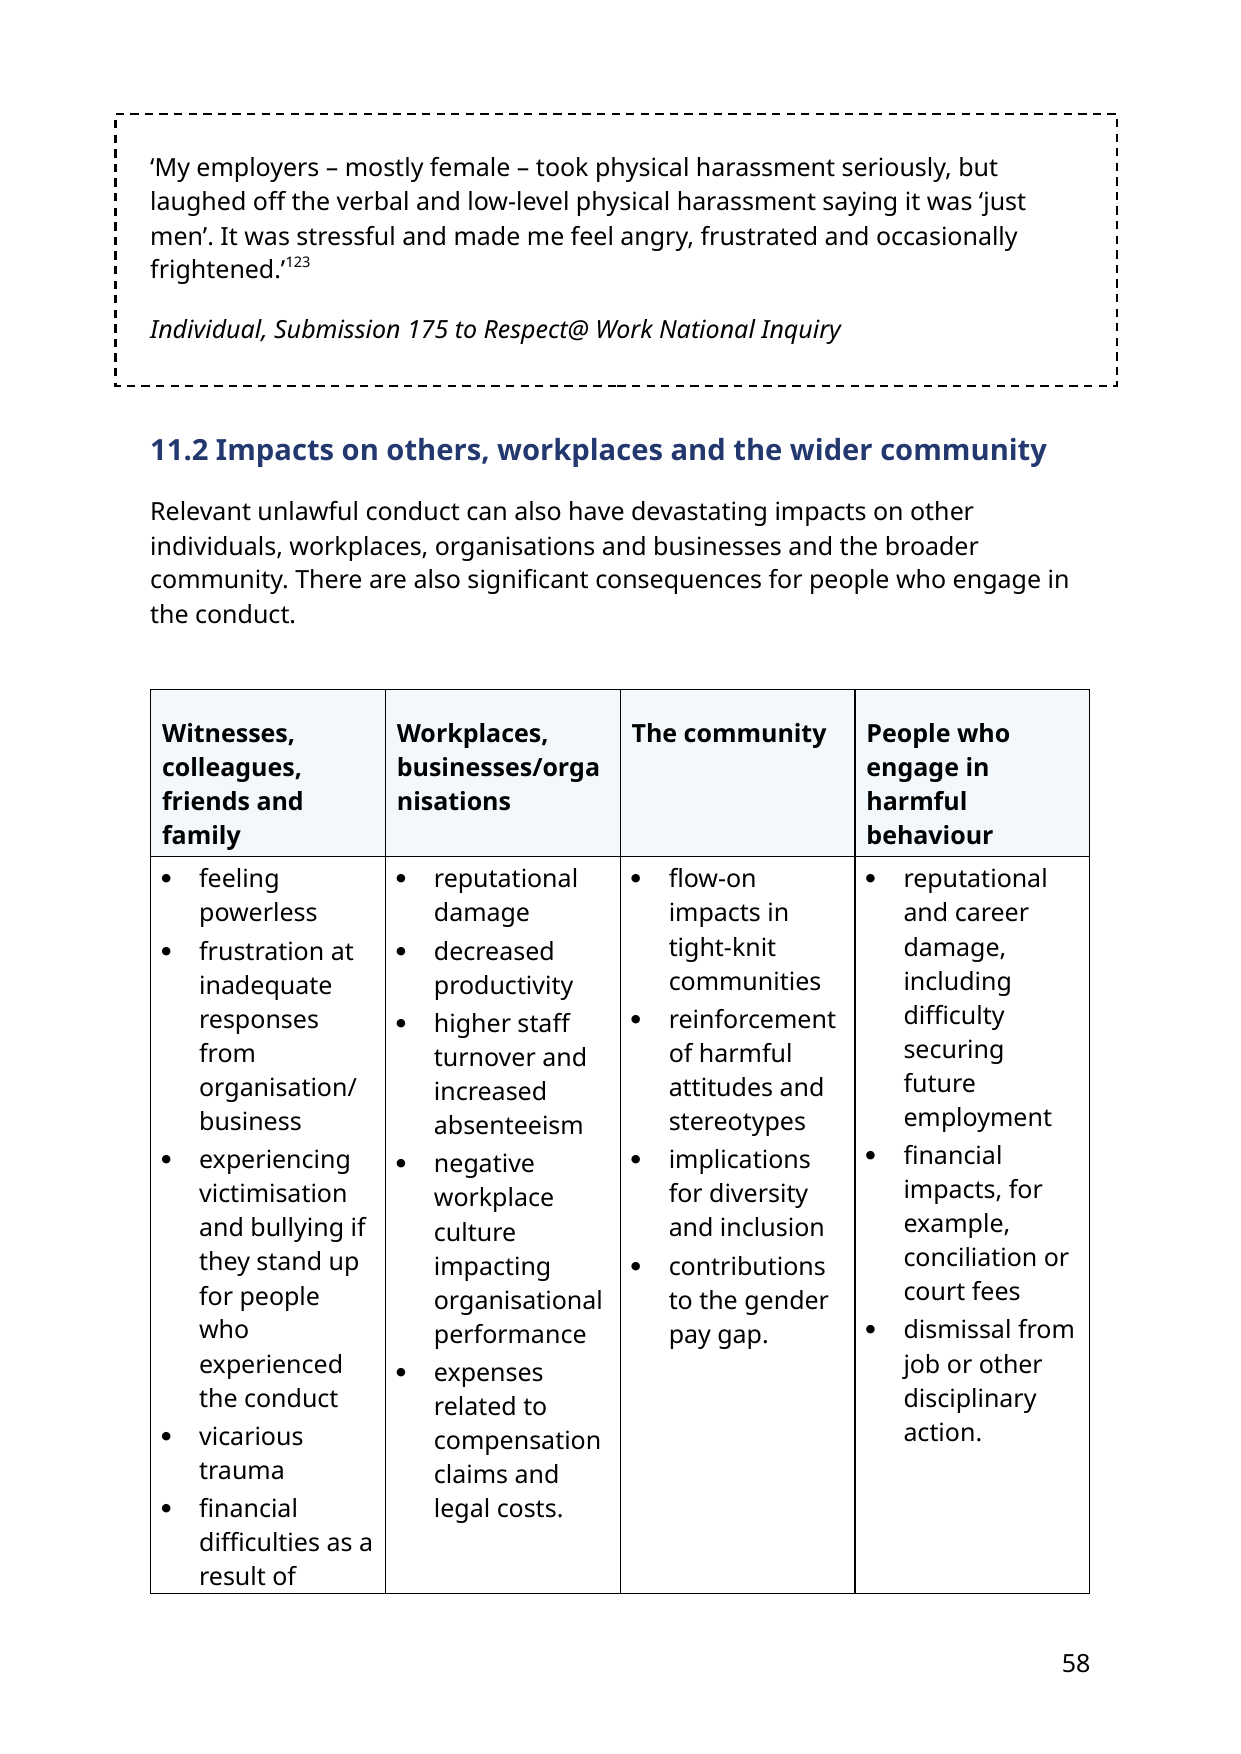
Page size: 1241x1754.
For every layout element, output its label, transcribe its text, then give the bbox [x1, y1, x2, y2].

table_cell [856, 857, 1089, 1593]
table_header The community [621, 690, 854, 856]
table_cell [621, 857, 854, 1593]
table_header Workplaces, businesses/organisations [386, 690, 620, 856]
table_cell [151, 857, 385, 1593]
table_header Witnesses, colleagues, friends and family [151, 690, 385, 856]
subtitle 11.2 Impacts on others, workplaces and the wider community [150, 429, 1090, 469]
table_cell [386, 857, 620, 1593]
table_header People who engage in harmful behaviour [856, 690, 1089, 856]
text Individual, Submission 175 to Respect@ Work National Inquiry [150, 311, 1090, 345]
text Relevant unlawful conduct can also have devastating impacts on other individuals, workplaces, organisations and businesses and the broader community. There are also significant consequences for people who engage in the conduct. [150, 494, 1090, 630]
text ‘My employers – mostly female – took physical harassment seriously, but laughed off the verbal and low-level physical harassment saying it was ‘just men’. It was stressful and made me feel angry, frustrated and occasionally frightened.’ [150, 150, 1090, 286]
